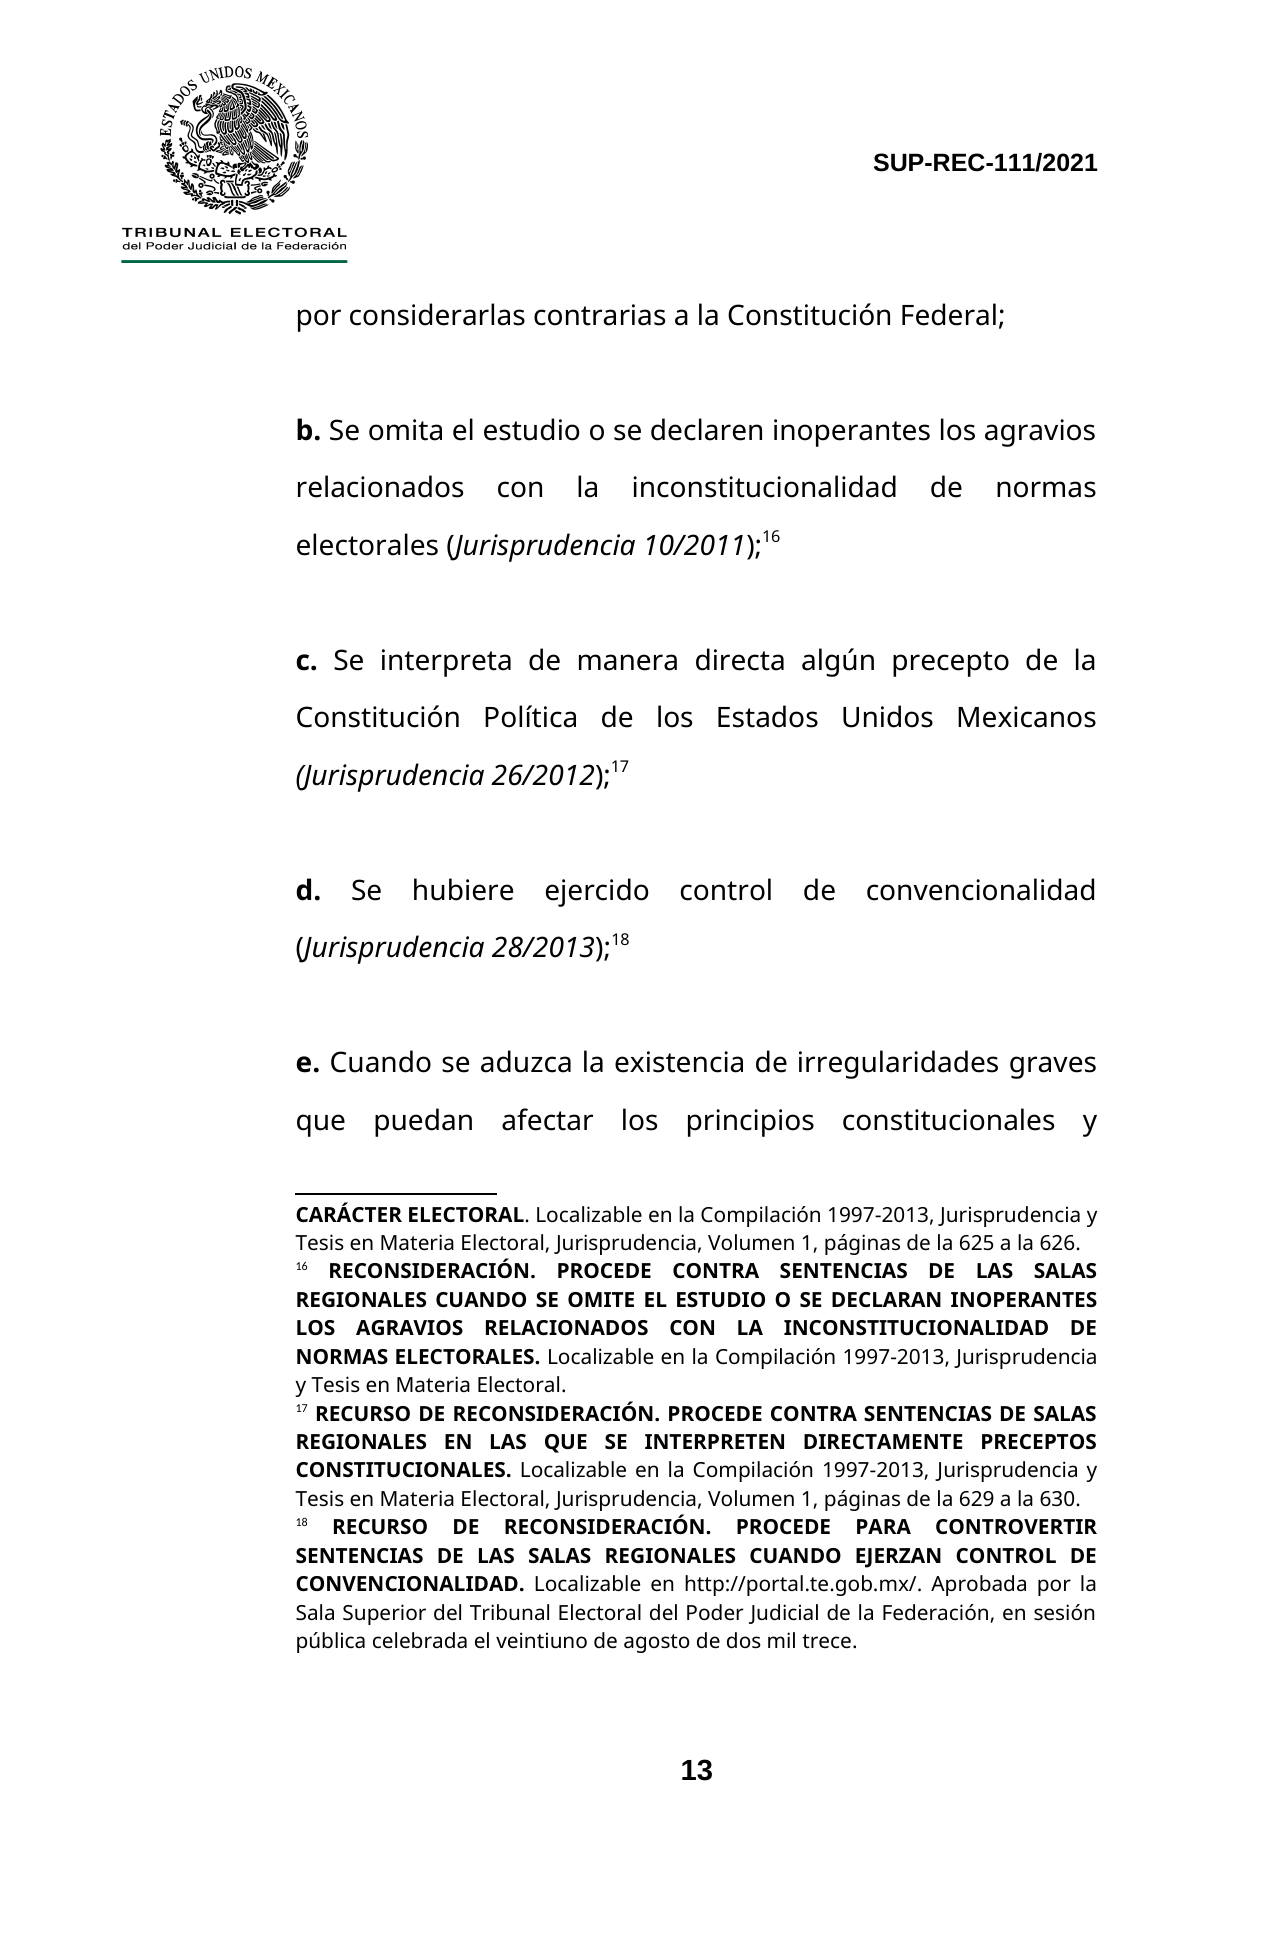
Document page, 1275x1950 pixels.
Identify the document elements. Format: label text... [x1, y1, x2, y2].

text d. Se hubiere ejercido control de convencionalidad (Jurisprudencia 28/2013); [295, 870, 1098, 966]
picture [121, 66, 348, 263]
text c. Se interpreta de manera directa algún precepto de la Constitución Política de los Estados Unidos Mexicanos (Jurisprudencia 26/2012); [295, 640, 1098, 794]
text b. Se omita el estudio o se declaren inoperantes los agravios relacionados con la inconstitucionalidad de normas electorales (Jurisprudencia 10/2011); [295, 410, 1098, 564]
text a. Se hubiere determinado, expresa o implícitamente, la no aplicación de leyes electorales (Jurisprudencia 32/2009), normas partidistas (Jurisprudencia 17/2012), o normas consuetudinarias de carácter electoral establecidas por comunidades o pueblos indígenas (Jurisprudencia 19/2012), por considerarlas contrarias a la Constitución Federal; [295, 295, 1098, 334]
text e. Cuando se aduzca la existencia de irregularidades graves que puedan afectar los principios constitucionales y convencionales exigidos para la validez de las elecciones (Jurisprudencia 5/2014); [295, 1043, 1098, 1139]
